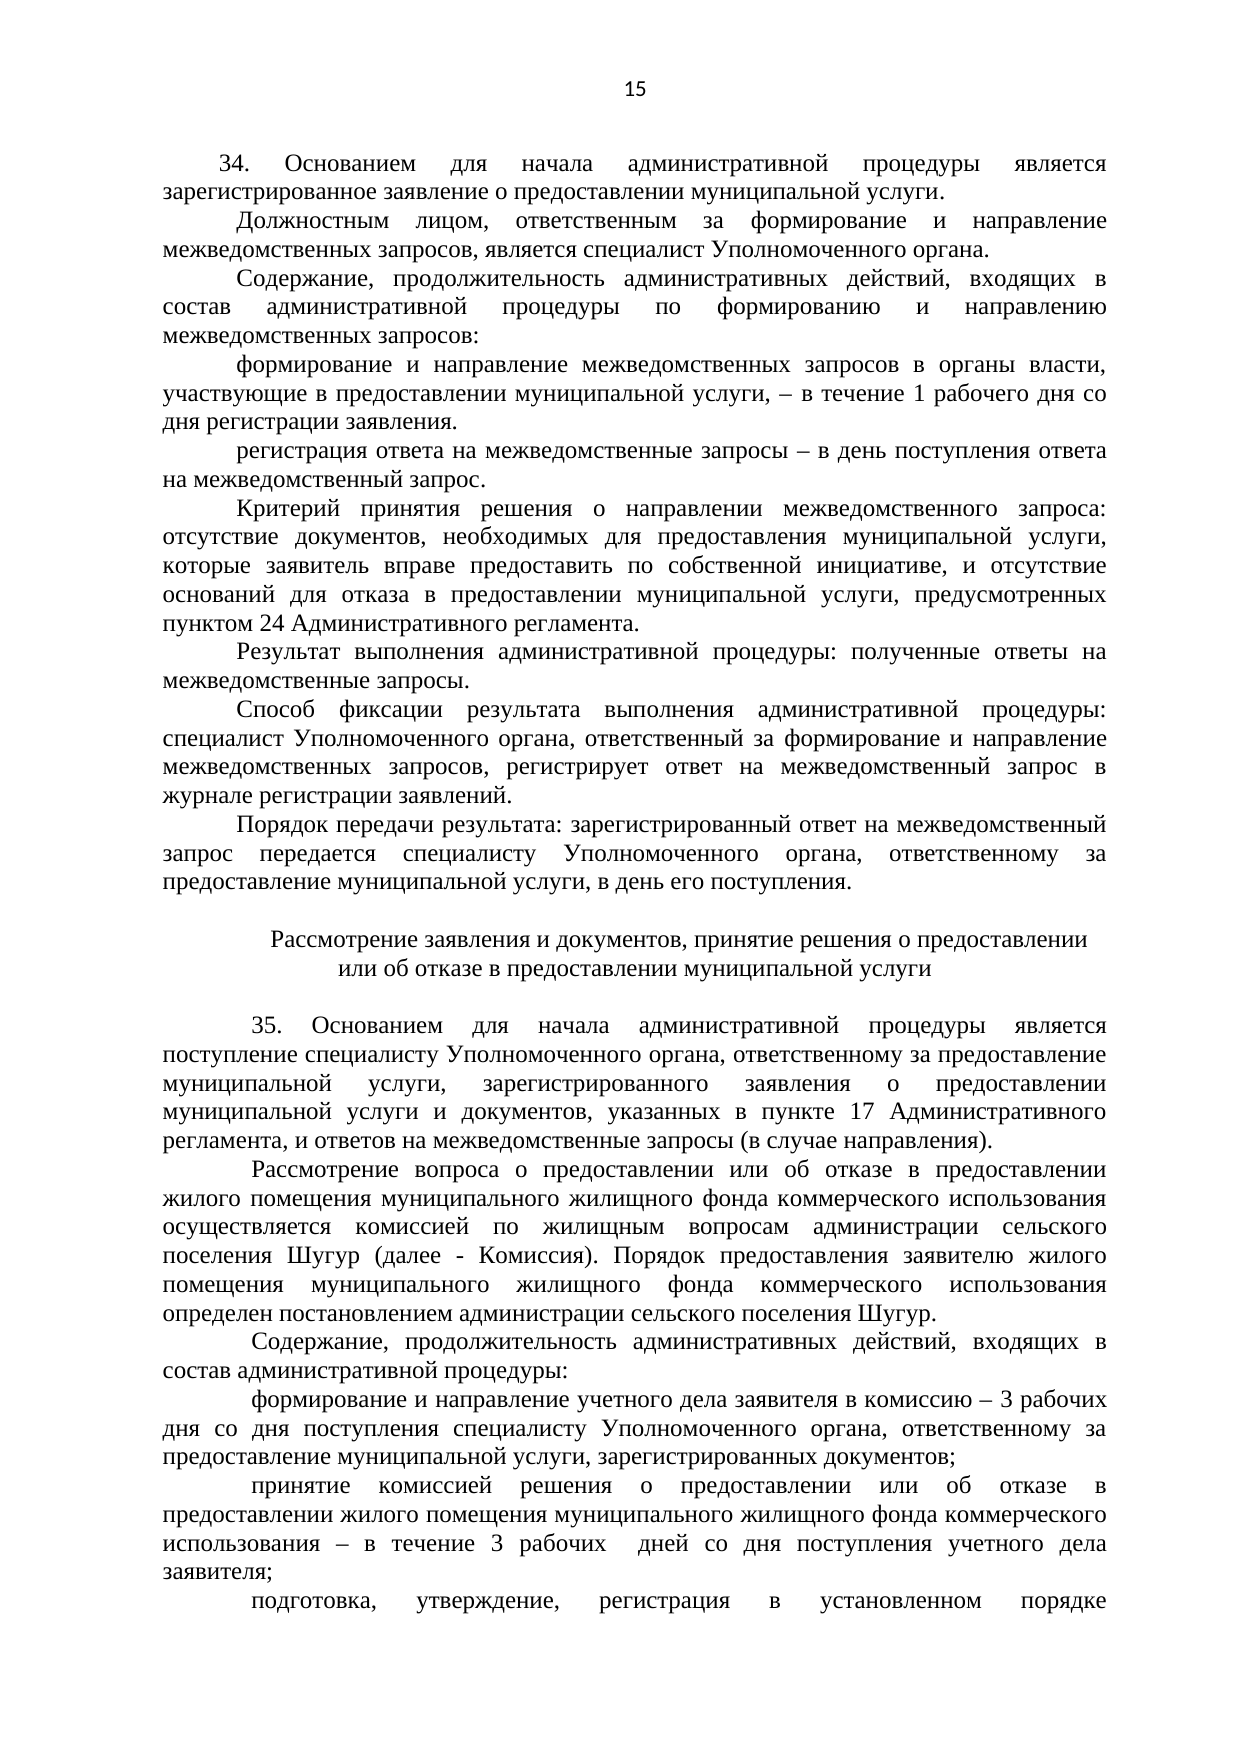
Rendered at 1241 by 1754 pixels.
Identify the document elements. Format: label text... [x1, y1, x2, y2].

text Результат выполнения административной процедуры: полученные ответы на межведомственные запросы. [162, 636, 1107, 694]
text Критерий принятия решения о направлении межведомственного запроса: отсутствие документов, необходимых для предоставления муниципальной услуги, которые заявитель вправе предоставить по собственной инициативе, и отсутствие оснований для отказа в предоставлении муниципальной услуги, предусмотренных пунктом 24 Административного регламента. [162, 493, 1107, 636]
text Содержание, продолжительность административных действий, входящих в состав административной процедуры по формированию и направлению межведомственных запросов: [162, 263, 1107, 349]
text Способ фиксации результата выполнения административной процедуры: специалист Уполномоченного органа, ответственный за формирование и направление межведомственных запросов, регистрирует ответ на межведомственный запрос в журнале регистрации заявлений. [162, 694, 1107, 809]
text Рассмотрение вопроса о предоставлении или об отказе в предоставлении жилого помещения муниципального жилищного фонда коммерческого использования осуществляется комиссией по жилищным вопросам администрации сельского поселения Шугур (далее - Комиссия). Порядок предоставления заявителю жилого помещения муниципального жилищного фонда коммерческого использования определен постановлением администрации сельского поселения Шугур. [162, 1154, 1107, 1326]
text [162, 1585, 1107, 1614]
text 35. Основанием для начала административной процедуры является поступление специалисту Уполномоченного органа, ответственному за предоставление муниципальной услуги, зарегистрированного заявления о предоставлении муниципальной услуги и документов, указанных в пункте 17 Административного регламента, и ответов на межведомственные запросы (в случае направления). [162, 1010, 1107, 1154]
text Рассмотрение заявления и документов, принятие решения о предоставлении или об отказе в предоставлении муниципальной услуги [162, 924, 1107, 981]
text Порядок передачи результата: зарегистрированный ответ на межведомственный запрос передается специалисту Уполномоченного органа, ответственному за предоставление муниципальной услуги, в день его поступления. [162, 809, 1107, 895]
text Содержание, продолжительность административных действий, входящих в состав административной процедуры: [162, 1326, 1107, 1384]
text Должностным лицом, ответственным за формирование и направление межведомственных запросов, является специалист Уполномоченного органа. [162, 205, 1107, 263]
text 34. Основанием для начала административной процедуры является зарегистрированное заявление о предоставлении муниципальной услуги. [162, 148, 1107, 205]
text формирование и направление межведомственных запросов в органы власти, участвующие в предоставлении муниципальной услуги, – в течение 1 рабочего дня со дня регистрации заявления. [162, 349, 1107, 435]
text принятие комиссией решения о предоставлении или об отказе в предоставлении жилого помещения муниципального жилищного фонда коммерческого использования – в течение 3 рабочих дней со дня поступления учетного дела заявителя; [162, 1470, 1107, 1585]
text регистрация ответа на межведомственные запросы – в день поступления ответа на межведомственный запрос. [162, 435, 1107, 493]
text формирование и направление учетного дела заявителя в комиссию – 3 рабочих дня со дня поступления специалисту Уполномоченного органа, ответственному за предоставление муниципальной услуги, зарегистрированных документов; [162, 1384, 1107, 1470]
